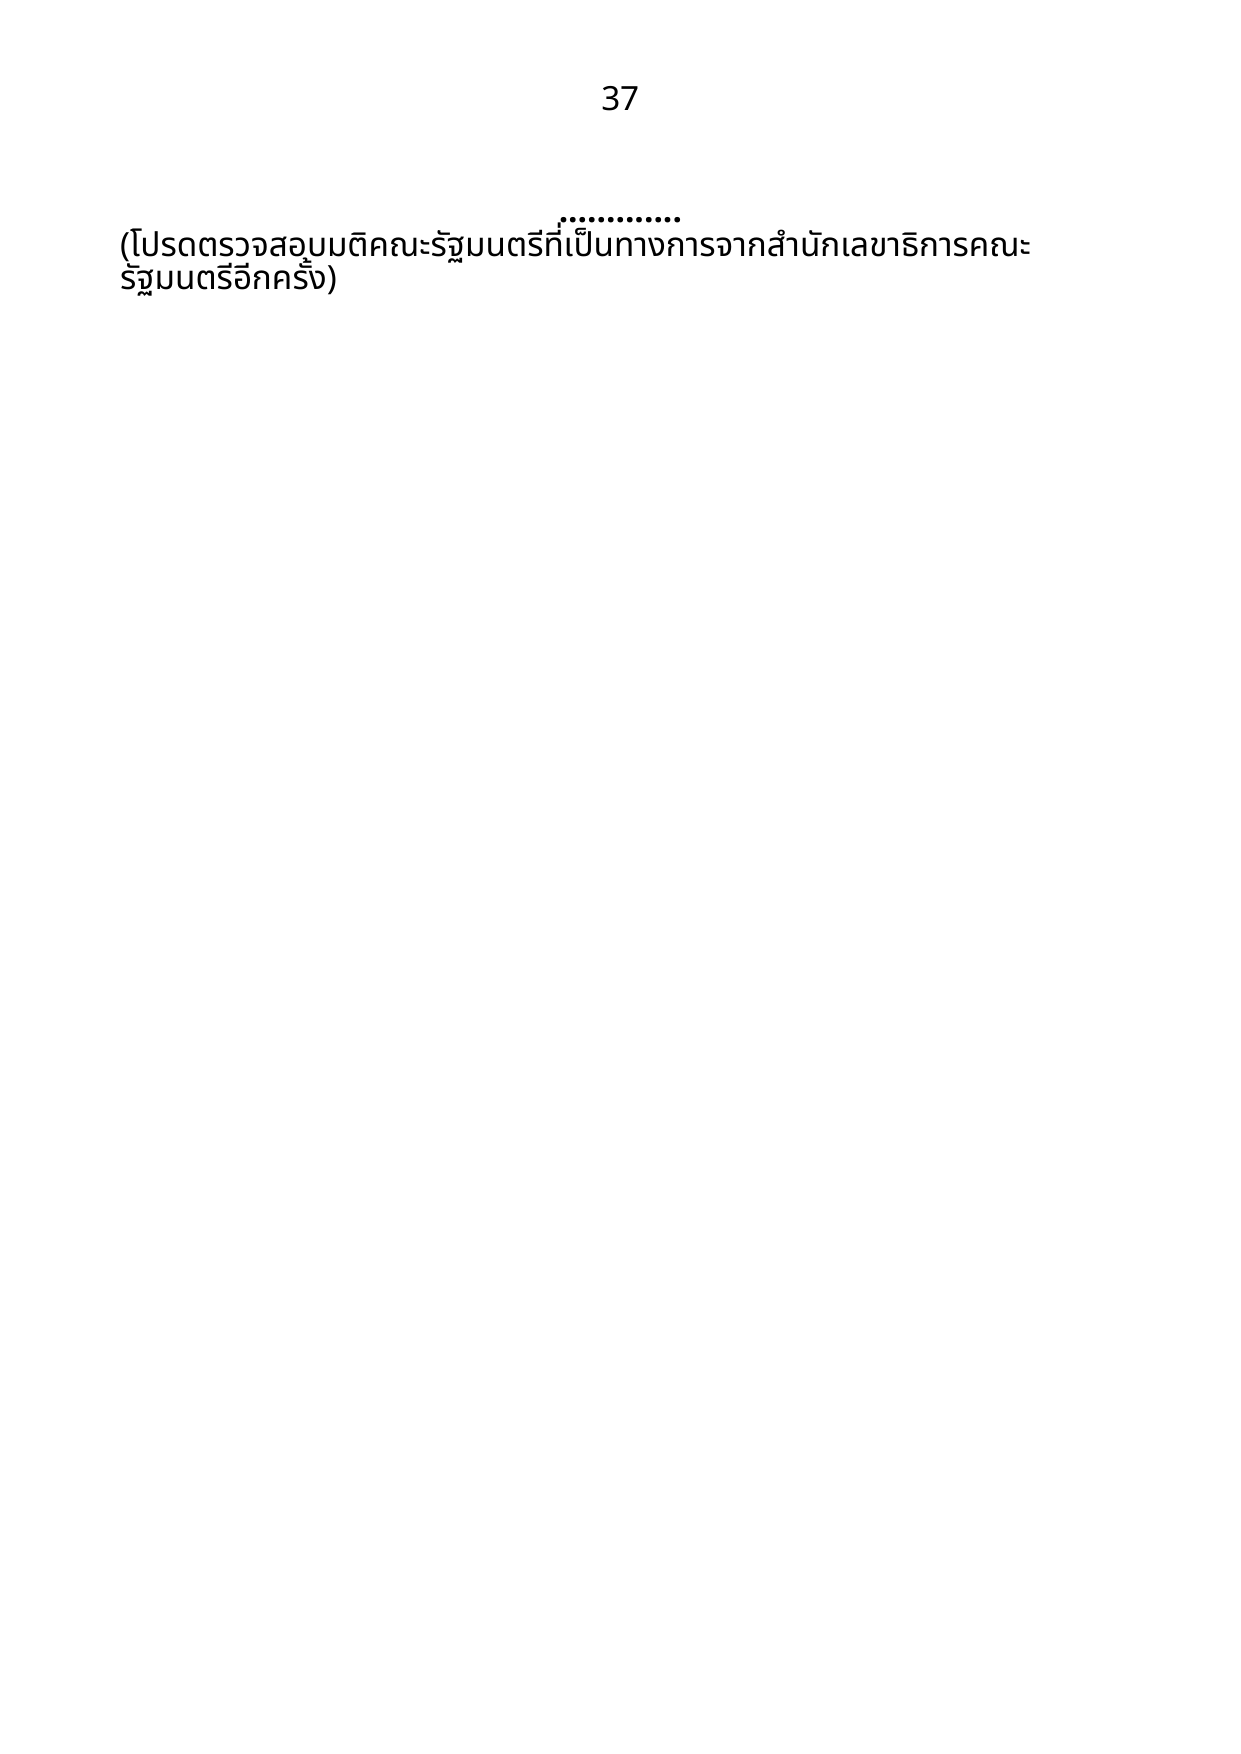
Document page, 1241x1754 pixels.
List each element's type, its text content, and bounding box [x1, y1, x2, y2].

text ............. [120, 196, 1120, 229]
text (โปรดตรวจสอบมติคณะรัฐมนตรีที่เป็นทางการจากสำนักเลขาธิการคณะรัฐมนตรีอีกครั้ง) [120, 229, 1120, 296]
